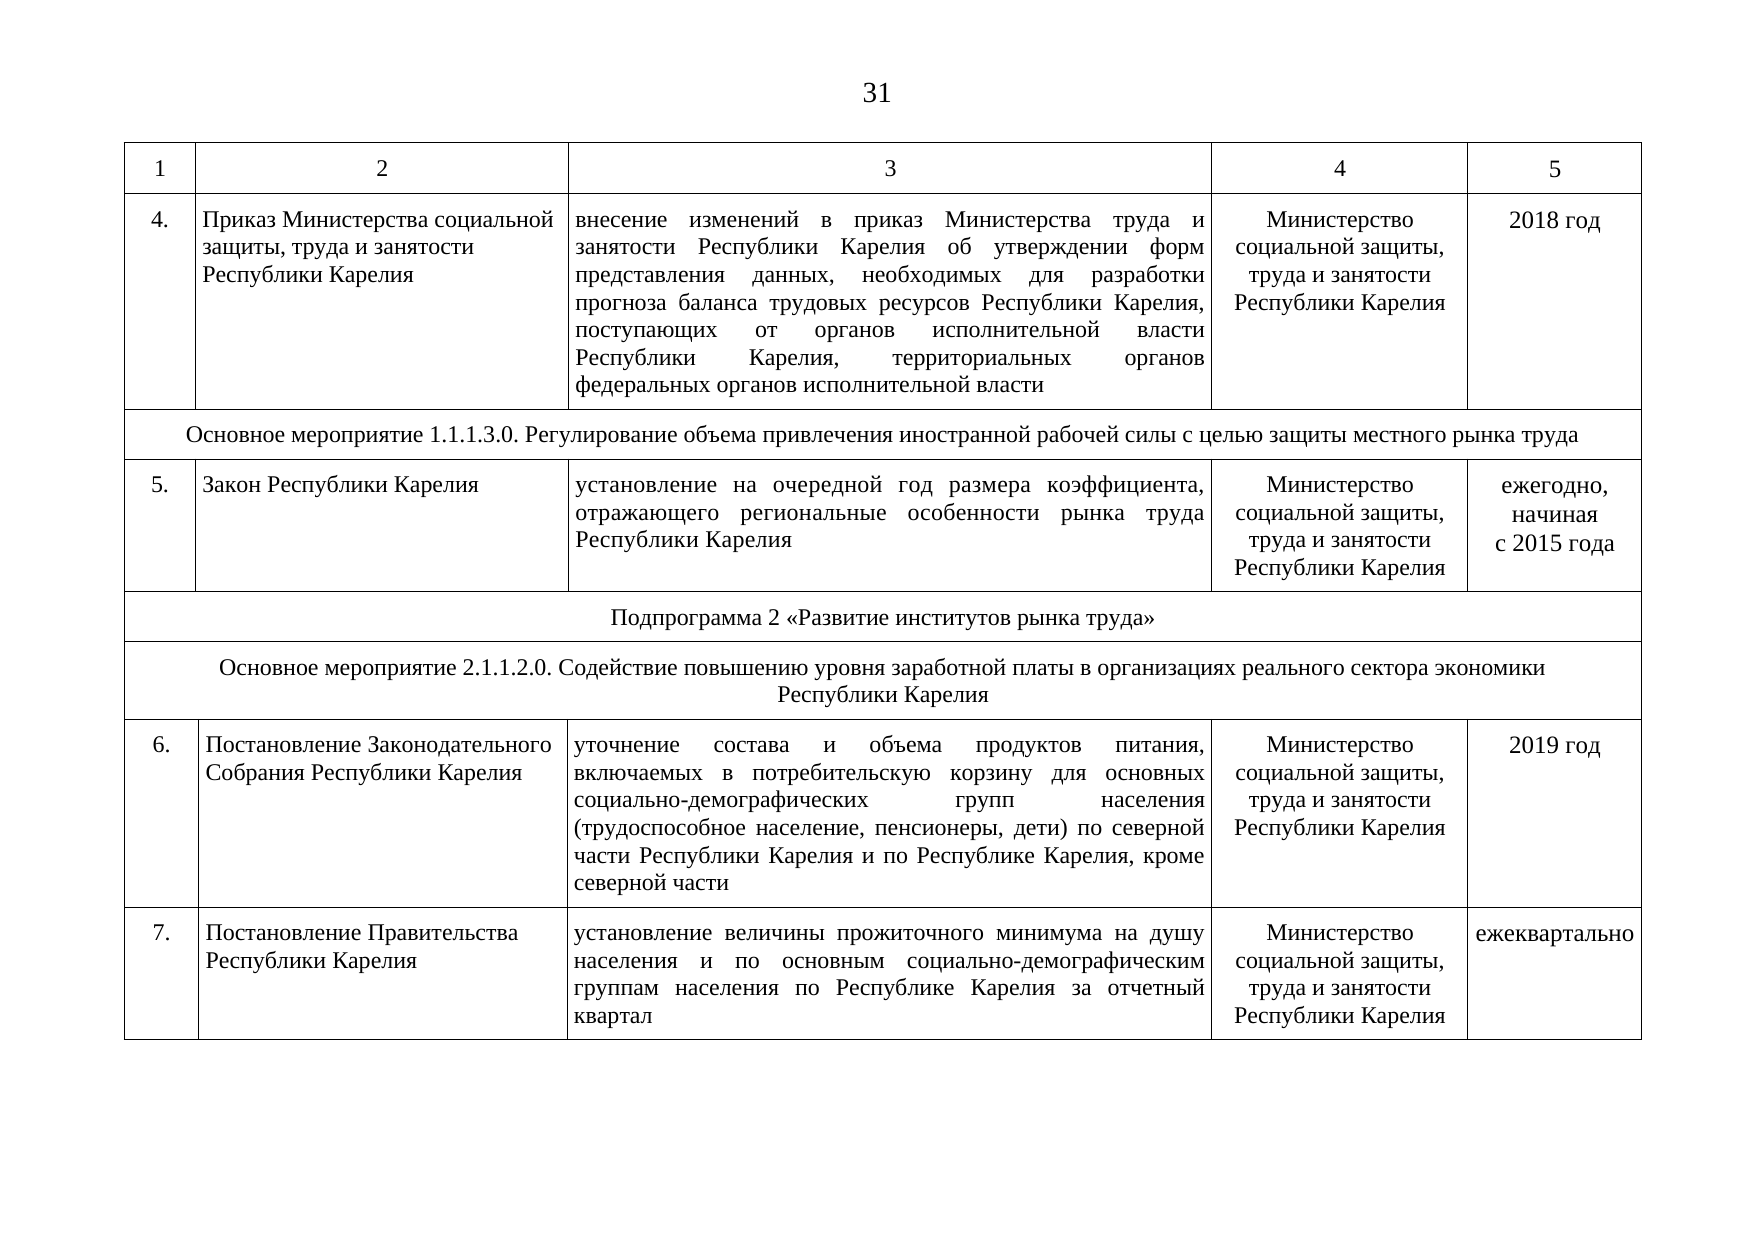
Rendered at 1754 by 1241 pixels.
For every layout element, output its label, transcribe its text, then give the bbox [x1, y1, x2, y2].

table_cell 4. [125, 194, 195, 409]
table_cell ежегодно, начиная с 2015 года [1468, 460, 1641, 591]
table_cell 5. [125, 460, 195, 591]
table_cell 7. [125, 908, 198, 1039]
table_cell установление на очередной год размера коэффициента, отражающего региональные особенности рынка труда Республики Карелия [569, 460, 1211, 591]
table_cell уточнение состава и объема продуктов питания, включаемых в потребительскую корзину для основных социально-демографических групп населения (трудоспособное население, пенсионеры, дети) по северной части Республики Карелия и по Республике Карелия, кроме северной части [568, 720, 1211, 907]
table_cell Закон Республики Карелия [196, 460, 568, 591]
table_header 1 [125, 143, 195, 193]
table_cell Приказ Министерства социальной защиты, труда и занятости Республики Карелия [196, 194, 568, 409]
table_cell внесение изменений в приказ Министерства труда и занятости Республики Карелия об утверждении форм представления данных, необходимых для разработки прогноза баланса трудовых ресурсов Республики Карелия, поступающих от органов исполнительной власти Республики Карелия, территориальных органов федеральных органов исполнительной власти [569, 194, 1211, 409]
table_cell Основное мероприятие 2.1.1.2.0. Содействие повышению уровня заработной платы в организациях реального сектора экономики Республики Карелия [125, 642, 1641, 719]
table_header 5 [1468, 143, 1641, 193]
table_cell 2018 год [1468, 194, 1641, 409]
table_cell Постановление Законодательного Собрания Республики Карелия [199, 720, 567, 907]
table_cell 2019 год [1468, 720, 1641, 907]
table_cell Министерство социальной защиты, труда и занятости Республики Карелия [1212, 908, 1467, 1039]
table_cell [1212, 194, 1467, 409]
table_cell Подпрограмма 2 «Развитие институтов рынка труда» [125, 592, 1641, 641]
table_cell установление величины прожиточного минимума на душу населения и по основным социально-демографическим группам населения по Республике Карелия за отчетный квартал [568, 908, 1211, 1039]
table_header 4 [1212, 143, 1467, 193]
table_cell Основное мероприятие 1.1.1.3.0. Регулирование объема привлечения иностранной рабочей силы с целью защиты местного рынка труда [125, 410, 1641, 458]
table_cell ежеквартально [1468, 908, 1641, 1039]
table_header 2 [196, 143, 568, 193]
table_cell 6. [125, 720, 198, 907]
table_cell Постановление Правительства Республики Карелия [199, 908, 567, 1039]
table_cell Министерство социальной защиты, труда и занятости Республики Карелия [1212, 460, 1467, 591]
table_header 3 [569, 143, 1211, 193]
table_cell Министерство социальной защиты, труда и занятости Республики Карелия [1212, 720, 1467, 907]
